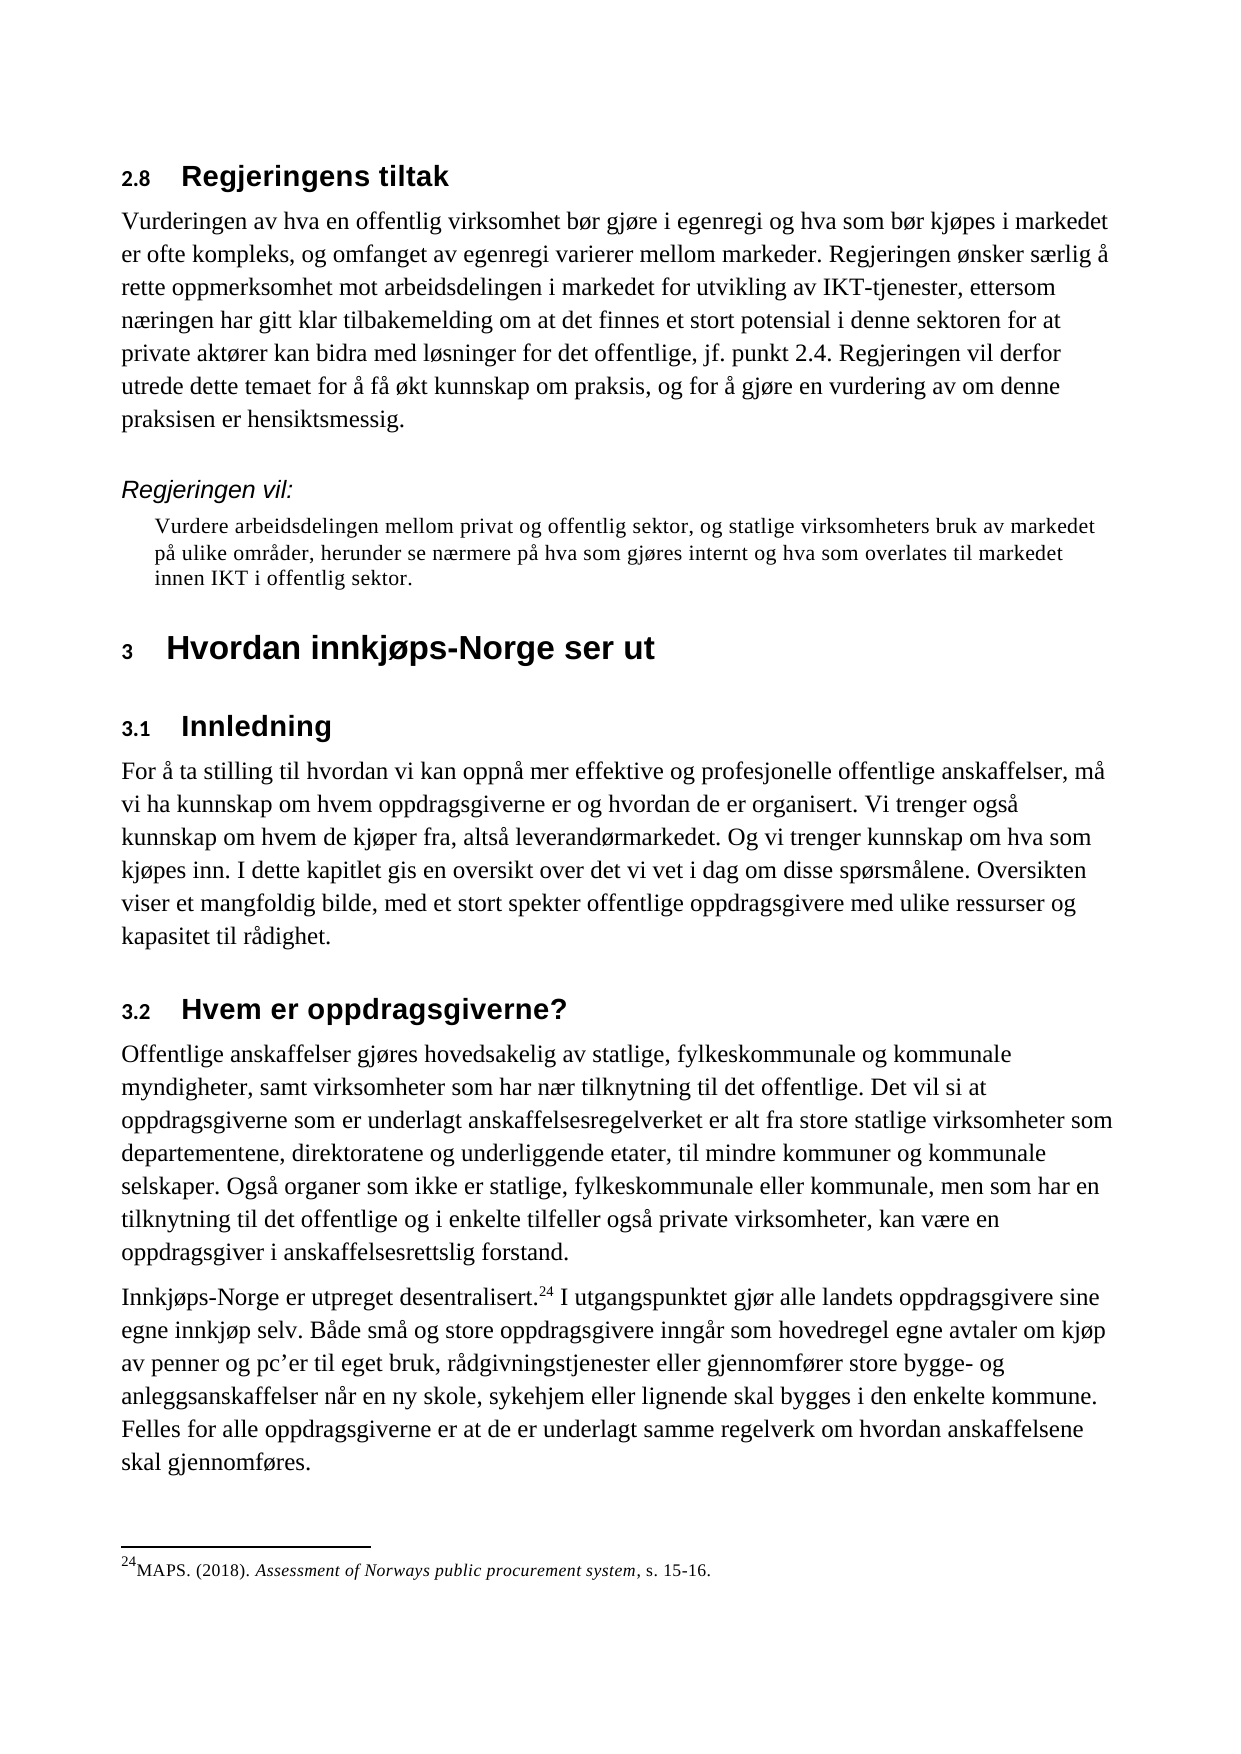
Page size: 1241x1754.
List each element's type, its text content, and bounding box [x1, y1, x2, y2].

text Regjeringen vil: [121, 475, 1119, 504]
subtitle Regjeringens tiltak [121, 159, 1119, 193]
subtitle Hvordan innkjøps-Norge ser ut [121, 628, 1119, 666]
subtitle Innledning [121, 709, 1119, 743]
text Innkjøps-Norge er utpreget desentralisert. I utgangspunktet gjør alle landets oppdragsgivere sine egne innkjøp selv. Både små og store oppdragsgivere inngår som hovedregel egne avtaler om kjøp av penner og pc’er til eget bruk, rådgivningstjenester eller gjennomfører store bygge- og anleggsanskaffelser når en ny skole, sykehjem eller lignende skal bygges i den enkelte kommune. Felles for alle oppdragsgiverne er at de er underlagt samme regelverk om hvordan anskaffelsene skal gjennomføres. [121, 1282, 1119, 1476]
subtitle Hvem er oppdragsgiverne? [121, 992, 1119, 1025]
text Vurderingen av hva en offentlig virksomhet bør gjøre i egenregi og hva som bør kjøpes i markedet er ofte kompleks, og omfanget av egenregi varierer mellom markeder. Regjeringen ønsker særlig å rette oppmerksomhet mot arbeidsdelingen i markedet for utvikling av IKT-tjenester, ettersom næringen har gitt klar tilbakemelding om at det finnes et stort potensial i denne sektoren for at private aktører kan bidra med løsninger for det offentlige, jf. punkt 2.4. Regjeringen vil derfor utrede dette temaet for å få økt kunnskap om praksis, og for å gjøre en vurdering av om denne praksisen er hensiktsmessig. [121, 206, 1119, 433]
text Offentlige anskaffelser gjøres hovedsakelig av statlige, fylkeskommunale og kommunale myndigheter, samt virksomheter som har nær tilknytning til det offentlige. Det vil si at oppdragsgiverne som er underlagt anskaffelsesregelverket er alt fra store statlige virksomheter som departementene, direktoratene og underliggende etater, til mindre kommuner og kommunale selskaper. Også organer som ikke er statlige, fylkeskommunale eller kommunale, men som har en tilknytning til det offentlige og i enkelte tilfeller også private virksomheter, kan være en oppdragsgiver i anskaffelsesrettslig forstand. [121, 1039, 1119, 1266]
list Vurdere arbeidsdelingen mellom privat og offentlig sektor, og statlige virksomheters bruk av markedet på ulike områder, herunder se nærmere på hva som gjøres internt og hva som overlates til markedet innen IKT i offentlig sektor. [121, 510, 1119, 590]
text For å ta stilling til hvordan vi kan oppnå mer effektive og profesjonelle offentlige anskaffelser, må vi ha kunnskap om hvem oppdragsgiverne er og hvordan de er organisert. Vi trenger også kunnskap om hvem de kjøper fra, altså leverandørmarkedet. Og vi trenger kunnskap om hva som kjøpes inn. I dette kapitlet gis en oversikt over det vi vet i dag om disse spørsmålene. Oversikten viser et mangfoldig bilde, med et stort spekter offentlige oppdragsgivere med ulike ressurser og kapasitet til rådighet. [121, 756, 1119, 950]
